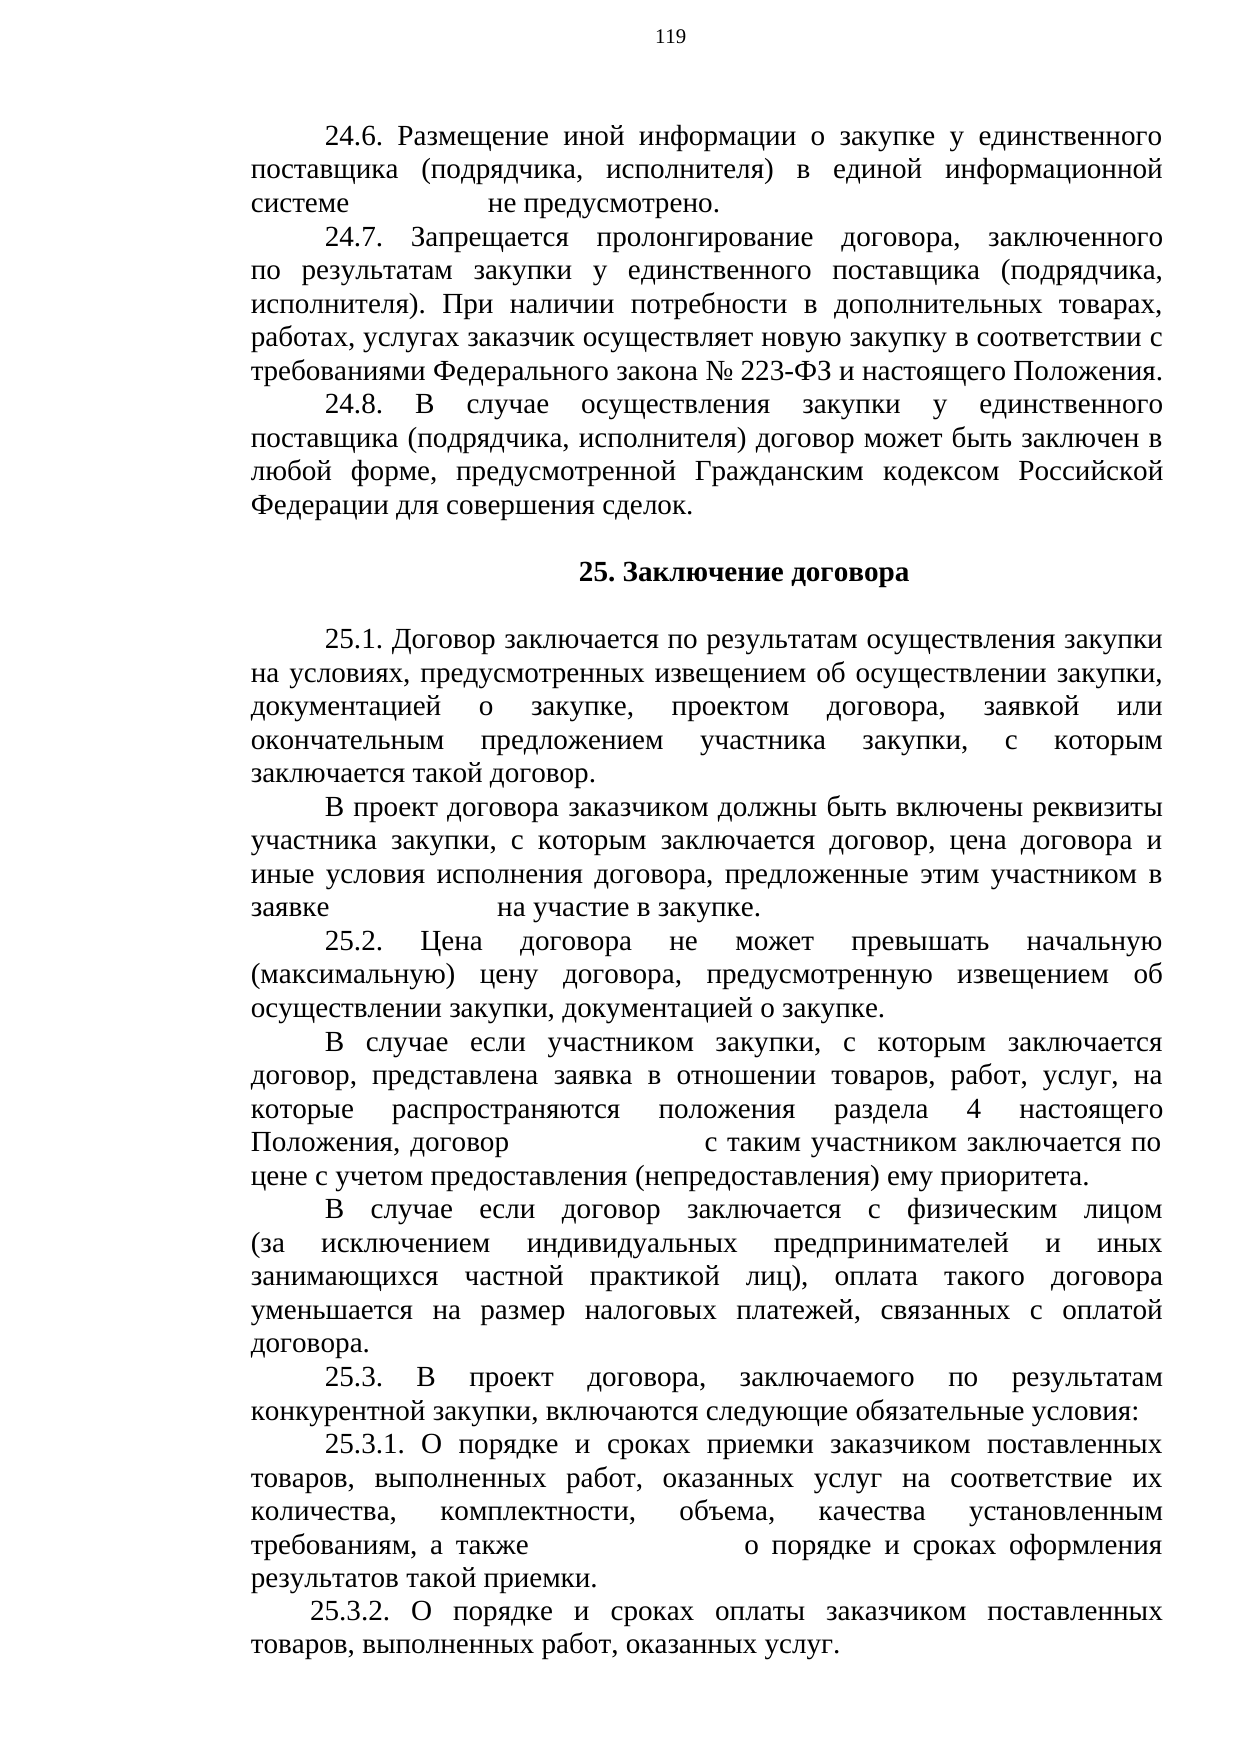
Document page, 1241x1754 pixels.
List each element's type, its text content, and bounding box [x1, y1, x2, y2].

text 25.3. В проект договора, заключаемого по результатам конкурентной закупки, включаются следующие обязательные условия: [251, 1359, 1163, 1426]
text 25. Заключение договора [251, 554, 1163, 588]
text В проект договора заказчиком должны быть включены реквизиты участника закупки, с которым заключается договор, цена договора и иные условия исполнения договора, предложенные этим участником в заявке на участие в закупке. [251, 789, 1163, 923]
text 24.7. Запрещается пролонгирование договора, заключенного по результатам закупки у единственного поставщика (подрядчика, исполнителя). При наличии потребности в дополнительных товарах, работах, услугах заказчик осуществляет новую закупку в соответствии с требованиями Федерального закона № 223-ФЗ и настоящего Положения. [251, 219, 1163, 386]
text 25.3.2. О порядке и сроках оплаты заказчиком поставленных товаров, выполненных работ, оказанных услуг. [251, 1594, 1163, 1660]
text 24.6. Размещение иной информации о закупке у единственного поставщика (подрядчика, исполнителя) в единой информационной системе не предусмотрено. [251, 118, 1163, 219]
text В случае если договор заключается с физическим лицом (за исключением индивидуальных предпринимателей и иных занимающихся частной практикой лиц), оплата такого договора уменьшается на размер налоговых платежей, связанных с оплатой договора. [251, 1191, 1163, 1359]
text В случае если участником закупки, с которым заключается договор, представлена заявка в отношении товаров, работ, услуг, на которые распространяются положения раздела 4 настоящего Положения, договор с таким участником заключается по цене с учетом предоставления (непредоставления) ему приоритета. [251, 1024, 1163, 1191]
text 25.3.1. О порядке и сроках приемки заказчиком поставленных товаров, выполненных работ, оказанных услуг на соответствие их количества, комплектности, объема, качества установленным требованиям, а также о порядке и сроках оформления результатов такой приемки. [251, 1426, 1163, 1594]
text 25.2. Цена договора не может превышать начальную (максимальную) цену договора, предусмотренную извещением об осуществлении закупки, документацией о закупке. [251, 923, 1163, 1024]
text 24.8. В случае осуществления закупки у единственного поставщика (подрядчика, исполнителя) договор может быть заключен в любой форме, предусмотренной Гражданским кодексом Российской Федерации для совершения сделок. [251, 386, 1163, 521]
text 25.1. Договор заключается по результатам осуществления закупки на условиях, предусмотренных извещением об осуществлении закупки, документацией о закупке, проектом договора, заявкой или окончательным предложением участника закупки, с которым заключается такой договор. [251, 621, 1163, 789]
